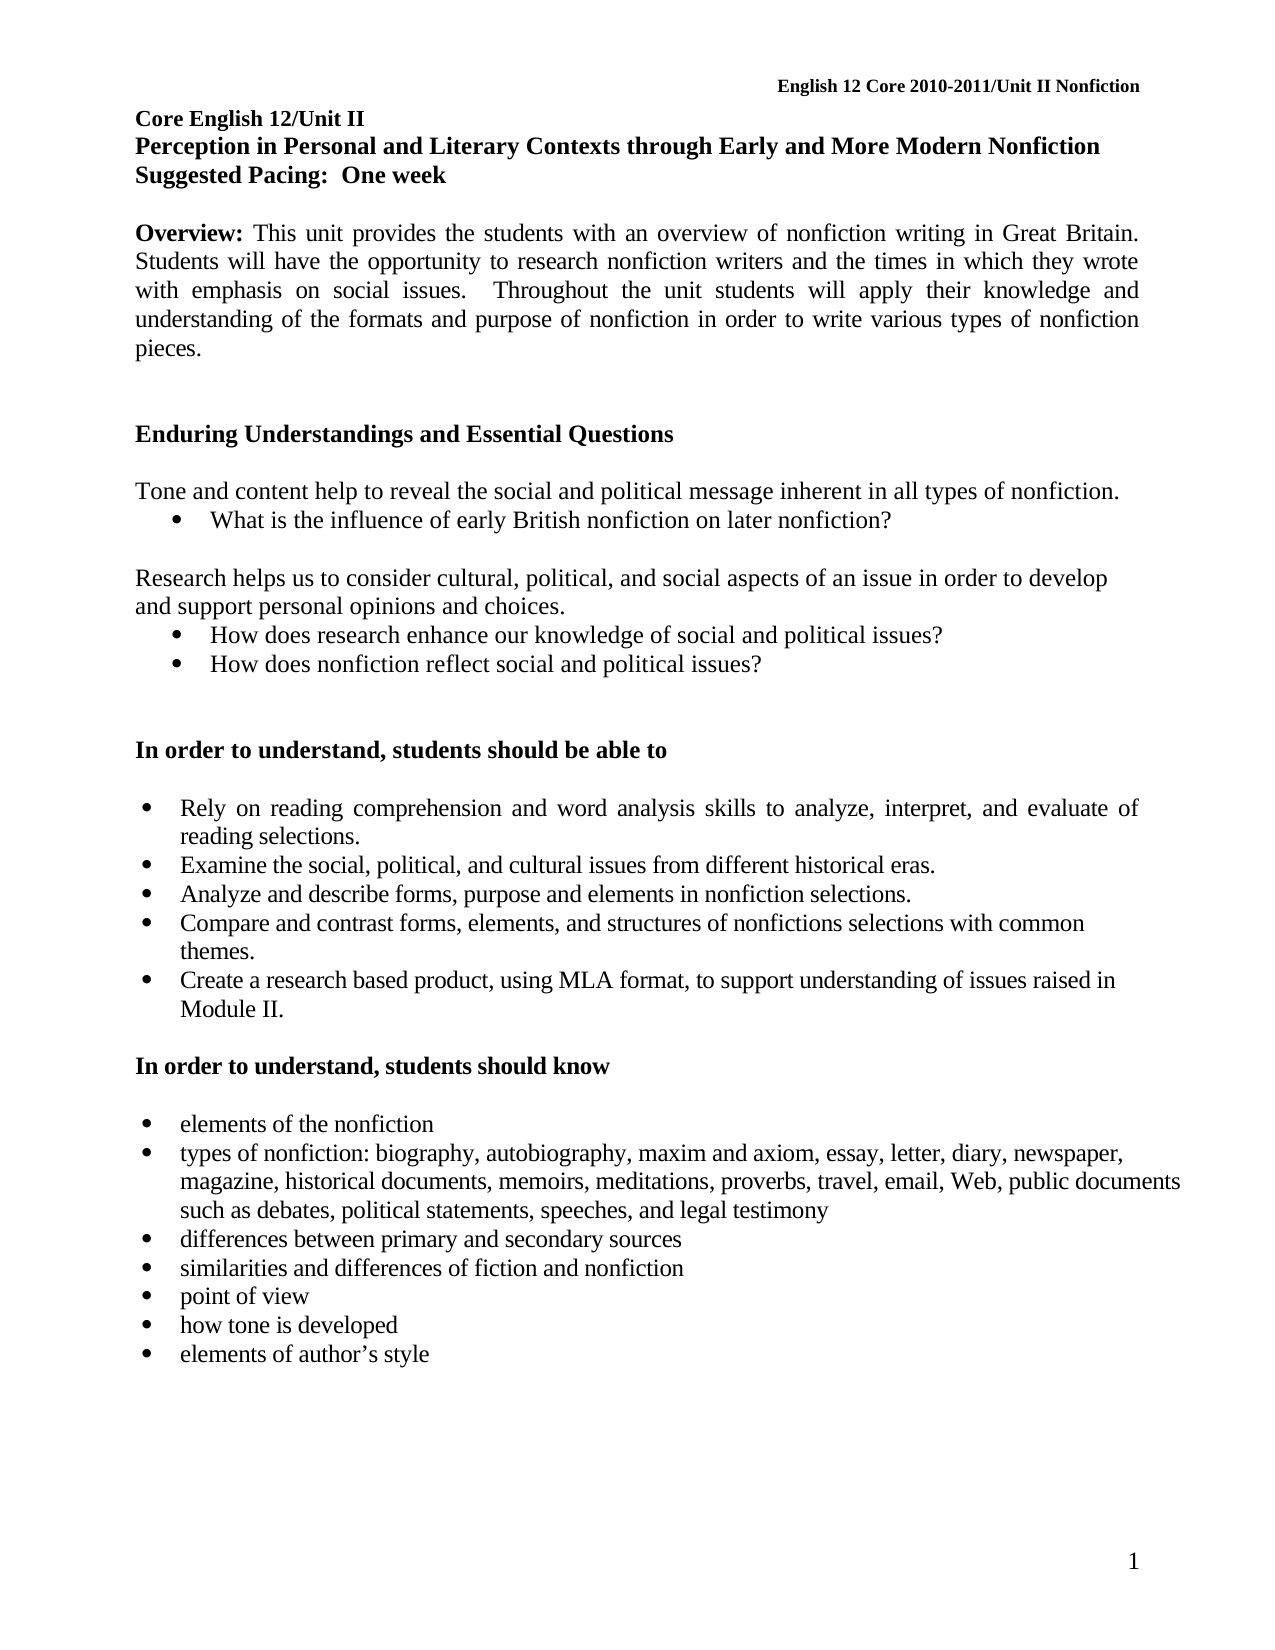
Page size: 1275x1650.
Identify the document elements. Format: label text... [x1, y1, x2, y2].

title Suggested Pacing: One week [135, 160, 1140, 189]
list differences between primary and secondary sources [142, 1224, 1140, 1253]
list Compare and contrast forms, elements, and structures of nonfictions selections with common themes. [142, 908, 1140, 965]
title Perception in Personal and Literary Contexts through Early and More Modern Nonfiction [135, 131, 1140, 160]
list How does research enhance our knowledge of social and political issues? [172, 620, 1140, 649]
list elements of author’s style [142, 1339, 1140, 1368]
text In order to understand, students should be able to [135, 735, 1140, 764]
title Core English 12/Unit II [135, 105, 1140, 131]
list Rely on reading comprehension and word analysis skills to analyze, interpret, and evaluate of reading selections. [142, 793, 1140, 850]
text Research helps us to consider cultural, political, and social aspects of an issue in order to develop and support personal opinions and choices. [135, 563, 1140, 620]
text Overview: This unit provides the students with an overview of nonfiction writing in Great Britain. Students will have the opportunity to research nonfiction writers and the times in which they wrote with emphasis on social issues. Throughout the unit students will apply their knowledge and understanding of the formats and purpose of nonfiction in order to write various types of nonfiction pieces. [135, 218, 1140, 361]
list how tone is developed [142, 1310, 1140, 1339]
list How does nonfiction reflect social and political issues? [172, 649, 1140, 678]
list types of nonfiction: biography, autobiography, maxim and axiom, essay, letter, diary, newspaper, magazine, historical documents, memoirs, meditations, proverbs, travel, email, Web, public documents such as debates, political statements, speeches, and legal testimony [142, 1138, 1189, 1224]
list elements of the nonfiction [142, 1109, 1189, 1138]
list What is the influence of early British nonfiction on later nonfiction? [172, 505, 1140, 534]
list Analyze and describe forms, purpose and elements in nonfiction selections. [142, 879, 1140, 908]
list Create a research based product, using MLA format, to support understanding of issues raised in Module II. [142, 965, 1140, 1023]
text Enduring Understandings and Essential Questions [135, 419, 1140, 448]
text In order to understand, students should know [135, 1051, 1140, 1080]
list similarities and differences of fiction and nonfiction [142, 1253, 1140, 1281]
list Examine the social, political, and cultural issues from different historical eras. [142, 850, 1140, 879]
list point of view [142, 1281, 1140, 1310]
text Tone and content help to reveal the social and political message inherent in all types of nonfiction. [135, 476, 1140, 505]
